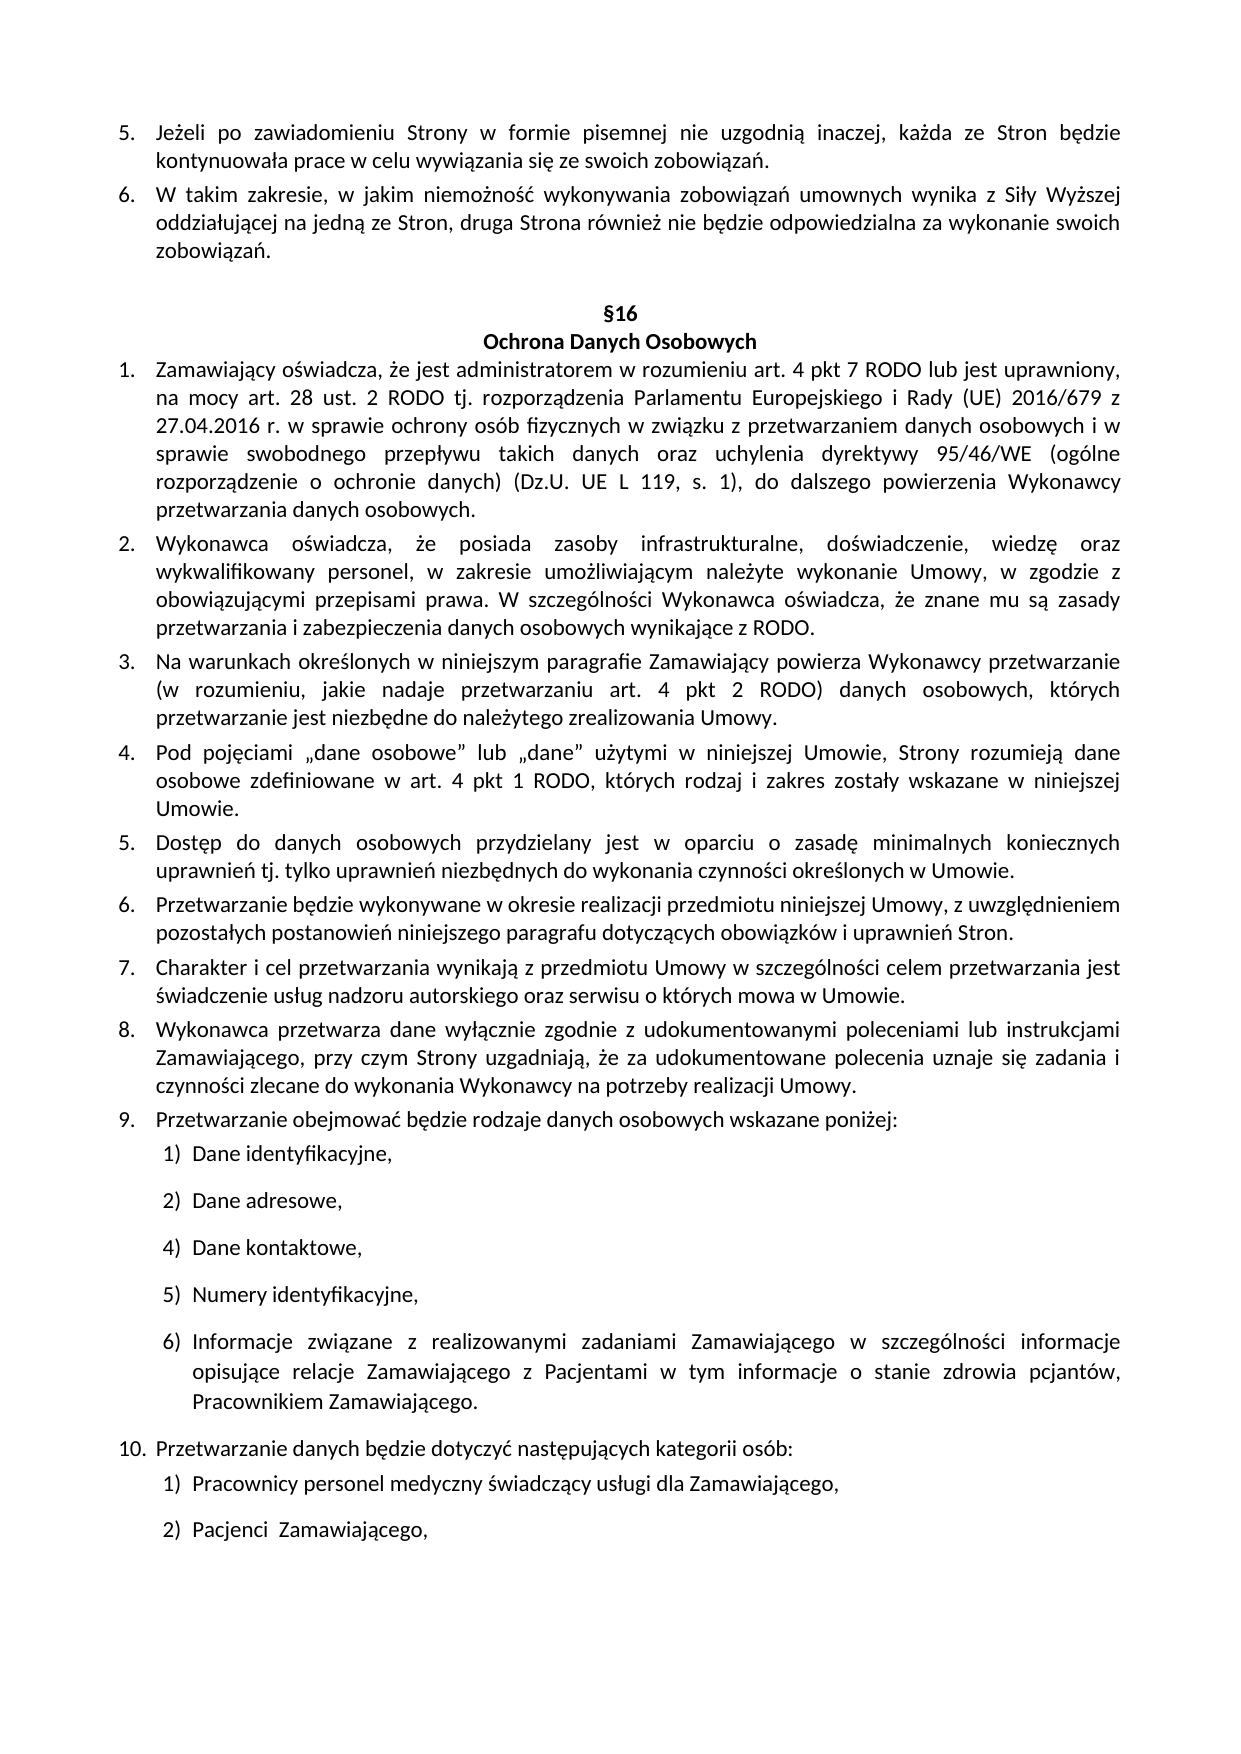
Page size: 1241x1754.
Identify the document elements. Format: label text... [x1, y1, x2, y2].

list Przetwarzanie obejmować będzie rodzaje danych osobowych wskazane poniżej: [118, 1105, 1122, 1133]
text 5) Numery identyfikacyjne, [162, 1280, 1122, 1308]
text Ochrona Danych Osobowych [118, 327, 1122, 355]
text 1) Pracownicy personel medyczny świadczący usługi dla Zamawiającego, [162, 1469, 1122, 1497]
list Przetwarzanie będzie wykonywane w okresie realizacji przedmiotu niniejszej Umowy, z uwzględnieniem pozostałych postanowień niniejszego paragrafu dotyczących obowiązków i uprawnień Stron. [118, 890, 1122, 946]
list Przetwarzanie danych będzie dotyczyć następujących kategorii osób: [118, 1434, 1122, 1462]
text 4) Dane kontaktowe, [162, 1233, 1122, 1261]
list Wykonawca przetwarza dane wyłącznie zgodnie z udokumentowanymi poleceniami lub instrukcjami Zamawiającego, przy czym Strony uzgadniają, że za udokumentowane polecenia uznaje się zadania i czynności zlecane do wykonania Wykonawcy na potrzeby realizacji Umowy. [118, 1015, 1122, 1099]
list Zamawiający oświadcza, że jest administratorem w rozumieniu art. 4 pkt 7 RODO lub jest uprawniony, na mocy art. 28 ust. 2 RODO tj. rozporządzenia Parlamentu Europejskiego i Rady (UE) 2016/679 z 27.04.2016 r. w sprawie ochrony osób fizycznych w związku z przetwarzaniem danych osobowych i w sprawie swobodnego przepływu takich danych oraz uchylenia dyrektywy 95/46/WE (ogólne rozporządzenie o ochronie danych) (Dz.U. UE L 119, s. 1), do dalszego powierzenia Wykonawcy przetwarzania danych osobowych. [118, 355, 1122, 523]
text §16 [118, 299, 1122, 327]
text 6) Informacje związane z realizowanymi zadaniami Zamawiającego w szczególności informacje opisujące relacje Zamawiającego z Pacjentami w tym informacje o stanie zdrowia pcjantów, Pracownikiem Zamawiającego. [162, 1327, 1122, 1416]
list Dostęp do danych osobowych przydzielany jest w oparciu o zasadę minimalnych koniecznych uprawnień tj. tylko uprawnień niezbędnych do wykonania czynności określonych w Umowie. [118, 828, 1122, 884]
text 1) Dane identyfikacyjne, [162, 1139, 1122, 1168]
list Jeżeli po zawiadomieniu Strony w formie pisemnej nie uzgodnią inaczej, każda ze Stron będzie kontynuowała prace w celu wywiązania się ze swoich zobowiązań. [118, 118, 1122, 174]
list Na warunkach określonych w niniejszym paragrafie Zamawiający powierza Wykonawcy przetwarzanie (w rozumieniu, jakie nadaje przetwarzaniu art. 4 pkt 2 RODO) danych osobowych, których przetwarzanie jest niezbędne do należytego zrealizowania Umowy. [118, 647, 1122, 732]
list Charakter i cel przetwarzania wynikają z przedmiotu Umowy w szczególności celem przetwarzania jest świadczenie usług nadzoru autorskiego oraz serwisu o których mowa w Umowie. [118, 953, 1122, 1009]
text 2) Pacjenci Zamawiającego, [162, 1516, 1122, 1543]
list Wykonawca oświadcza, że posiada zasoby infrastrukturalne, doświadczenie, wiedzę oraz wykwalifikowany personel, w zakresie umożliwiającym należyte wykonanie Umowy, w zgodzie z obowiązującymi przepisami prawa. W szczególności Wykonawca oświadcza, że znane mu są zasady przetwarzania i zabezpieczenia danych osobowych wynikające z RODO. [118, 529, 1122, 641]
list W takim zakresie, w jakim niemożność wykonywania zobowiązań umownych wynika z Siły Wyższej oddziałującej na jedną ze Stron, druga Strona również nie będzie odpowiedzialna za wykonanie swoich zobowiązań. [118, 180, 1122, 264]
list Pod pojęciami „dane osobowe” lub „dane” użytymi w niniejszej Umowie, Strony rozumieją dane osobowe zdefiniowane w art. 4 pkt 1 RODO, których rodzaj i zakres zostały wskazane w niniejszej Umowie. [118, 738, 1122, 822]
text 2) Dane adresowe, [162, 1186, 1122, 1214]
